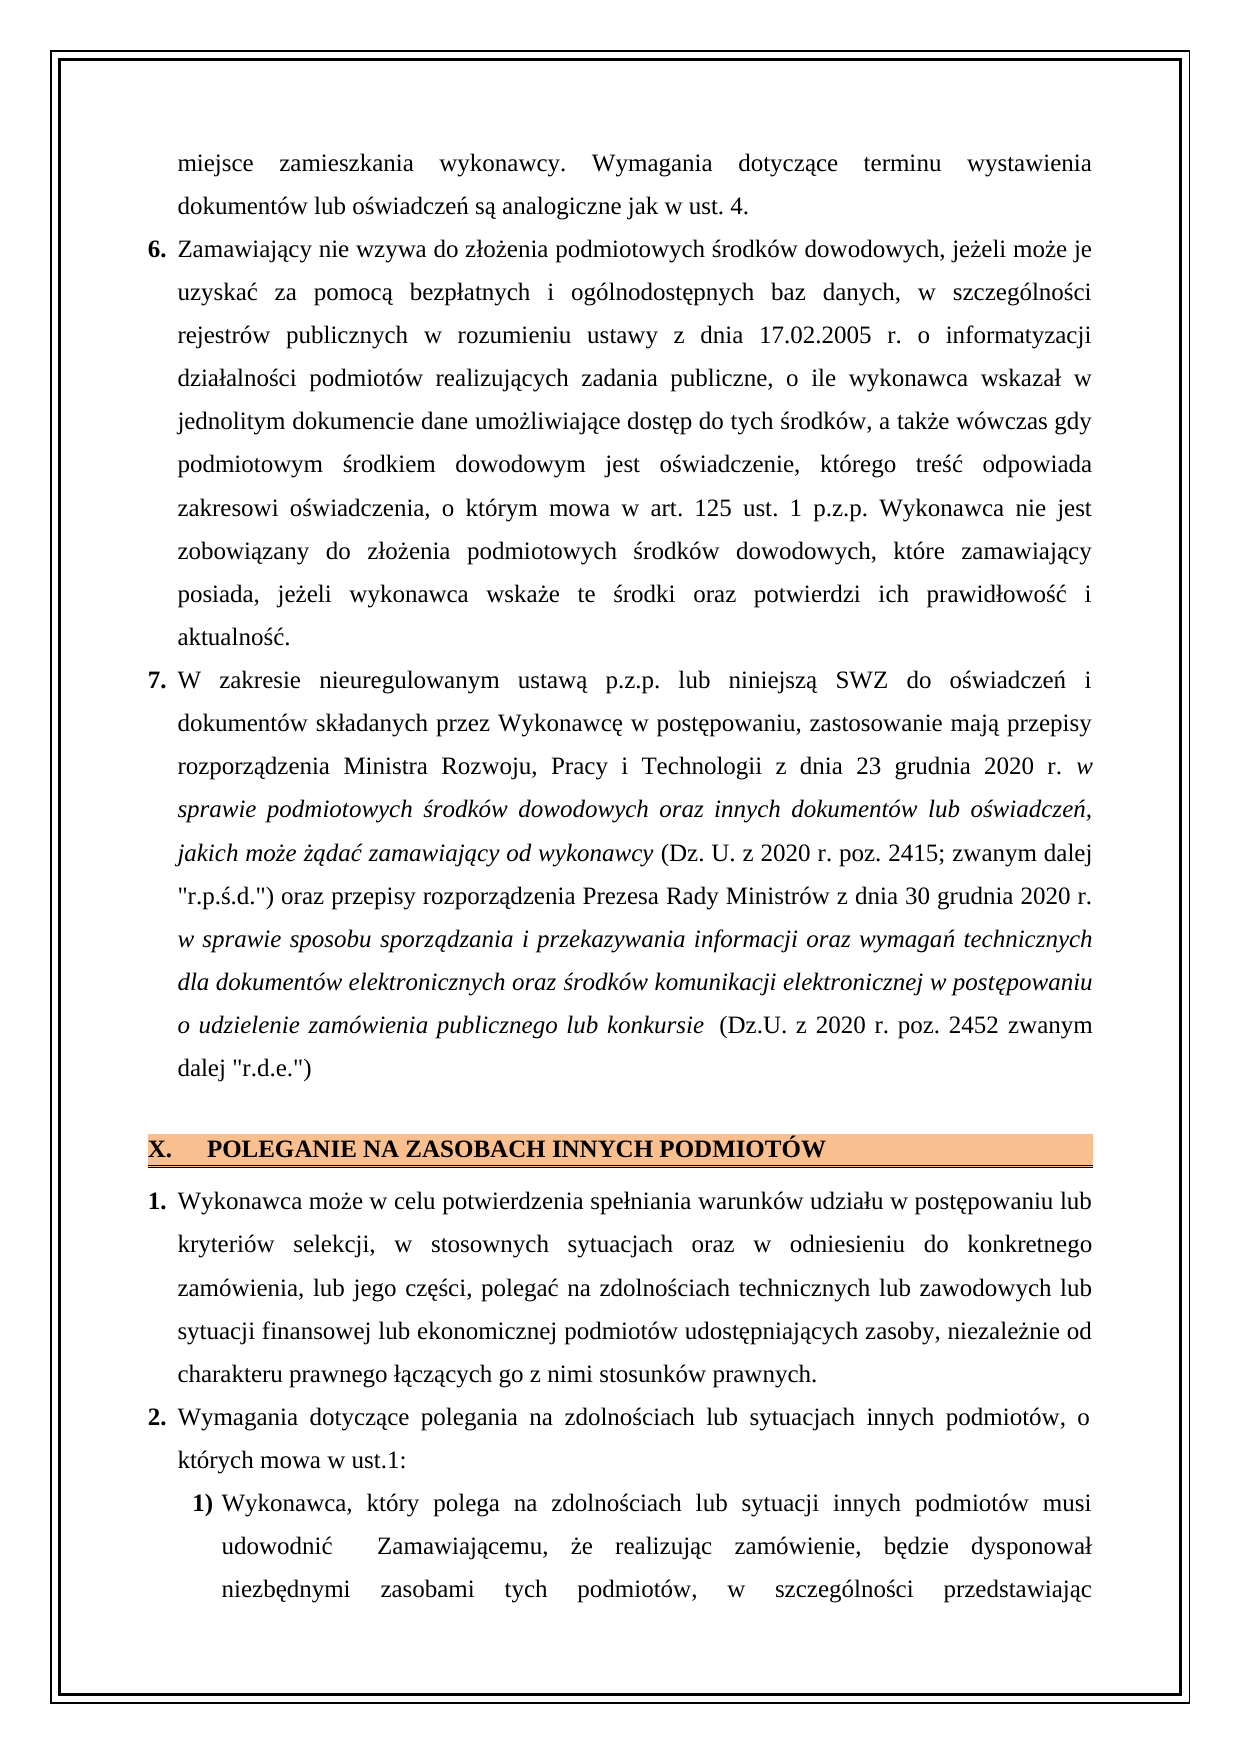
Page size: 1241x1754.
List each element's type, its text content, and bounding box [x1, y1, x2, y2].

text X. POLEGANIE NA ZASOBACH INNYCH PODMIOTÓW [148, 1134, 1093, 1165]
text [192, 1488, 1093, 1603]
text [148, 148, 1093, 219]
text 2. Wymagania dotyczące polegania na zdolnościach lub sytuacjach innych podmiotów, o których mowa w ust.1: [148, 1402, 1091, 1474]
text 7. W zakresie nieuregulowanym ustawą p.z.p. lub niniejszą SWZ do oświadczeń i dokumentów składanych przez Wykonawcę w postępowaniu, zastosowanie mają przepisy rozporządzenia Ministra Rozwoju, Pracy i Technologii z dnia 23 grudnia 2020 r. w sprawie podmiotowych środków dowodowych oraz innych dokumentów lub oświadczeń, jakich może żądać zamawiający od wykonawcy (Dz. U. z 2020 r. poz. 2415; zwanym dalej "r.p.ś.d.") oraz przepisy rozporządzenia Prezesa Rady Ministrów z dnia 30 grudnia 2020 r. w sprawie sposobu sporządzania i przekazywania informacji oraz wymagań technicznych dla dokumentów elektronicznych oraz środków komunikacji elektronicznej w postępowaniu o udzielenie zamówienia publicznego lub konkursie (Dz.U. z 2020 r. poz. 2452 zwanym dalej "r.d.e.") [148, 665, 1093, 1082]
text 1. Wykonawca może w celu potwierdzenia spełniania warunków udziału w postępowaniu lub kryteriów selekcji, w stosownych sytuacjach oraz w odniesieniu do konkretnego zamówienia, lub jego części, polegać na zdolnościach technicznych lub zawodowych lub sytuacji finansowej lub ekonomicznej podmiotów udostępniających zasoby, niezależnie od charakteru prawnego łączących go z nimi stosunków prawnych. [148, 1186, 1093, 1388]
text 6. Zamawiający nie wzywa do złożenia podmiotowych środków dowodowych, jeżeli może je uzyskać za pomocą bezpłatnych i ogólnodostępnych baz danych, w szczególności rejestrów publicznych w rozumieniu ustawy z dnia 17.02.2005 r. o informatyzacji działalności podmiotów realizujących zadania publiczne, o ile wykonawca wskazał w jednolitym dokumencie dane umożliwiające dostęp do tych środków, a także wówczas gdy podmiotowym środkiem dowodowym jest oświadczenie, którego treść odpowiada zakresowi oświadczenia, o którym mowa w art. 125 ust. 1 p.z.p. Wykonawca nie jest zobowiązany do złożenia podmiotowych środków dowodowych, które zamawiający posiada, jeżeli wykonawca wskaże te środki oraz potwierdzi ich prawidłowość i aktualność. [148, 234, 1093, 651]
